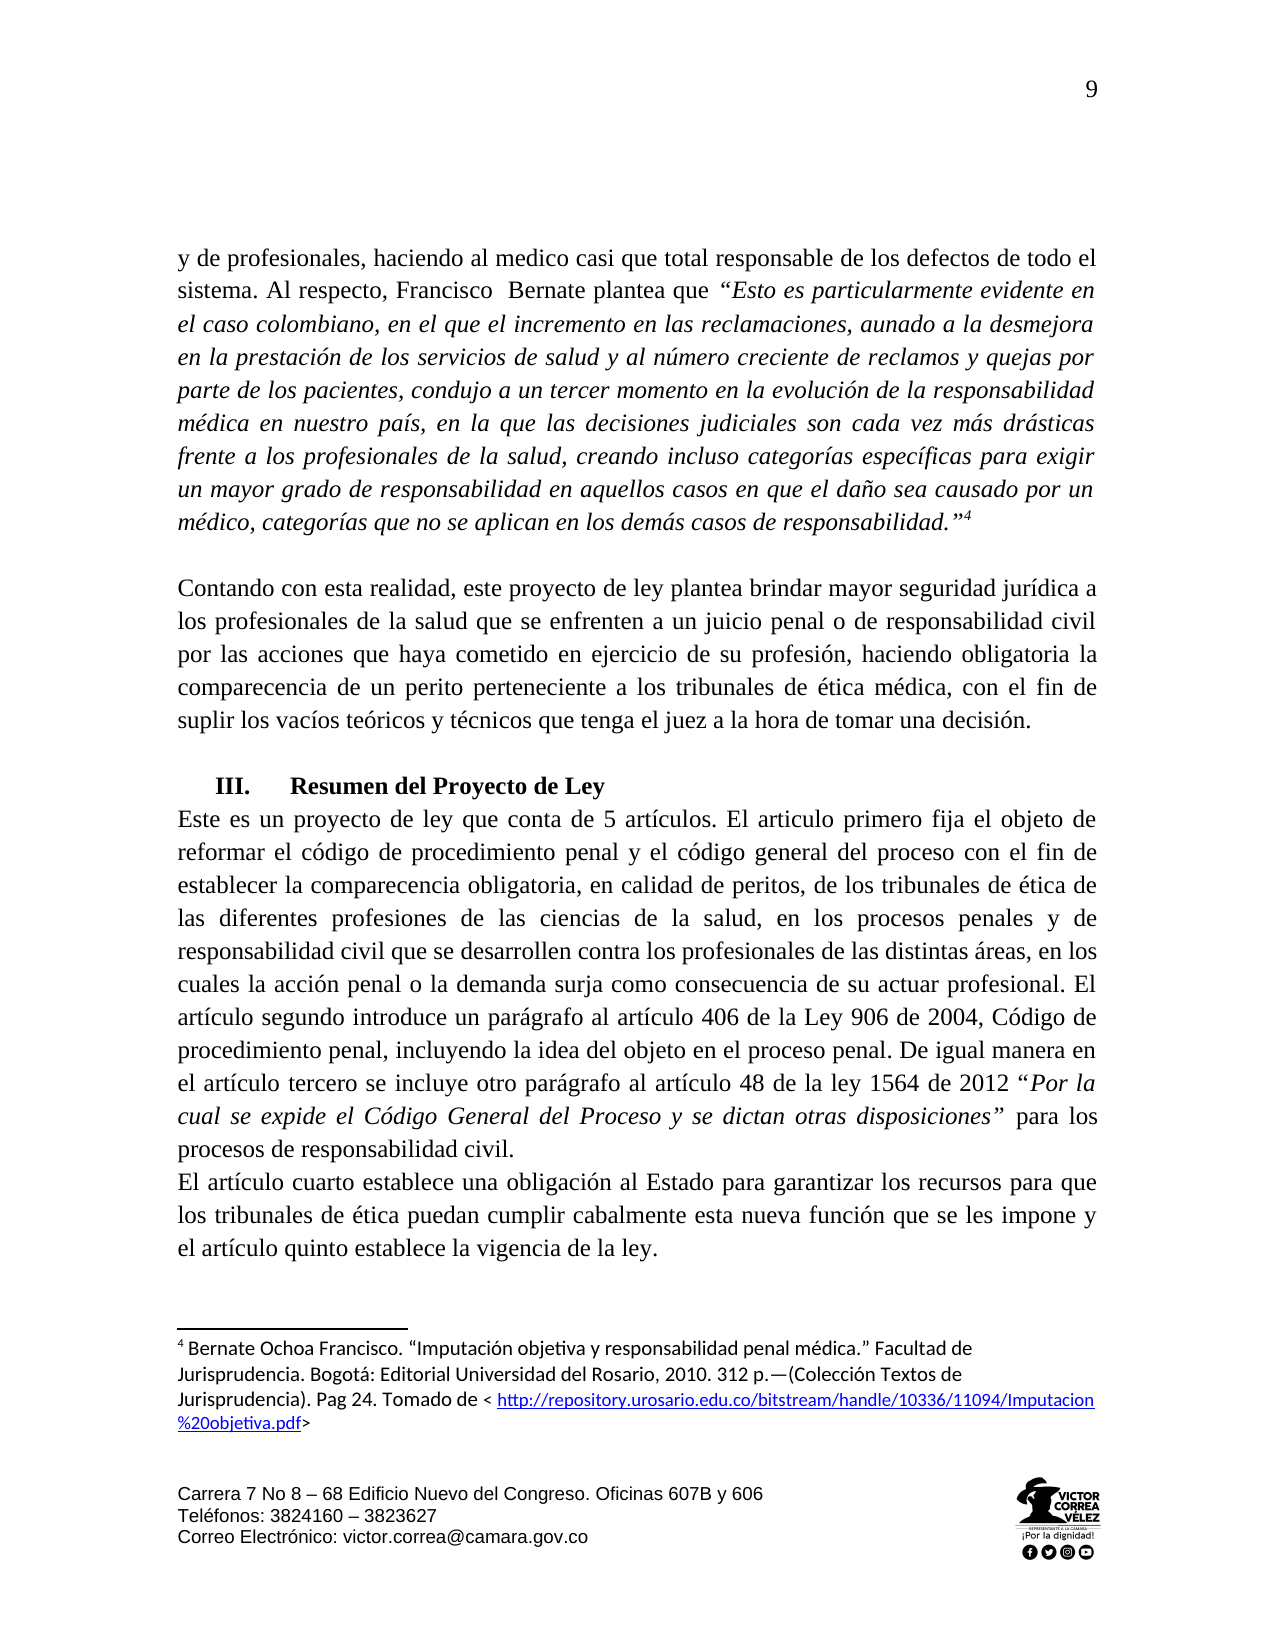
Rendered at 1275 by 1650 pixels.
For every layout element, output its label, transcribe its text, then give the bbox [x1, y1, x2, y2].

text Este es un proyecto de ley que conta de 5 artículos. El articulo primero fija el objeto de reformar el código de procedimiento penal y el código general del proceso con el fin de establecer la comparecencia obligatoria, en calidad de peritos, de los tribunales de ética de las diferentes profesiones de las ciencias de la salud, en los procesos penales y de responsabilidad civil que se desarrollen contra los profesionales de las distintas áreas, en los cuales la acción penal o la demanda surja como consecuencia de su actuar profesional. El artículo segundo introduce un parágrafo al artículo 406 de la Ley 906 de 2004, Código de procedimiento penal, incluyendo la idea del objeto en el proceso penal. De igual manera en el artículo tercero se incluye otro parágrafo al artículo 48 de la ley 1564 de 2012 “Por la cual se expide el Código General del Proceso y se dictan otras disposiciones” para los procesos de responsabilidad civil. [177, 804, 1098, 1163]
text El artículo cuarto establece una obligación al Estado para garantizar los recursos para que los tribunales de ética puedan cumplir cabalmente esta nueva función que se les impone y el artículo quinto establece la vigencia de la ley. [177, 1167, 1098, 1262]
list Resumen del Proyecto de Ley [215, 771, 1098, 800]
text Contando con esta realidad, este proyecto de ley plantea brindar mayor seguridad jurídica a los profesionales de la salud que se enfrenten a un juicio penal o de responsabilidad civil por las acciones que haya cometido en ejercicio de su profesión, haciendo obligatoria la comparecencia de un perito perteneciente a los tribunales de ética médica, con el fin de suplir los vacíos teóricos y técnicos que tenga el juez a la hora de tomar una decisión. [177, 573, 1098, 734]
picture [1013, 1475, 1103, 1562]
